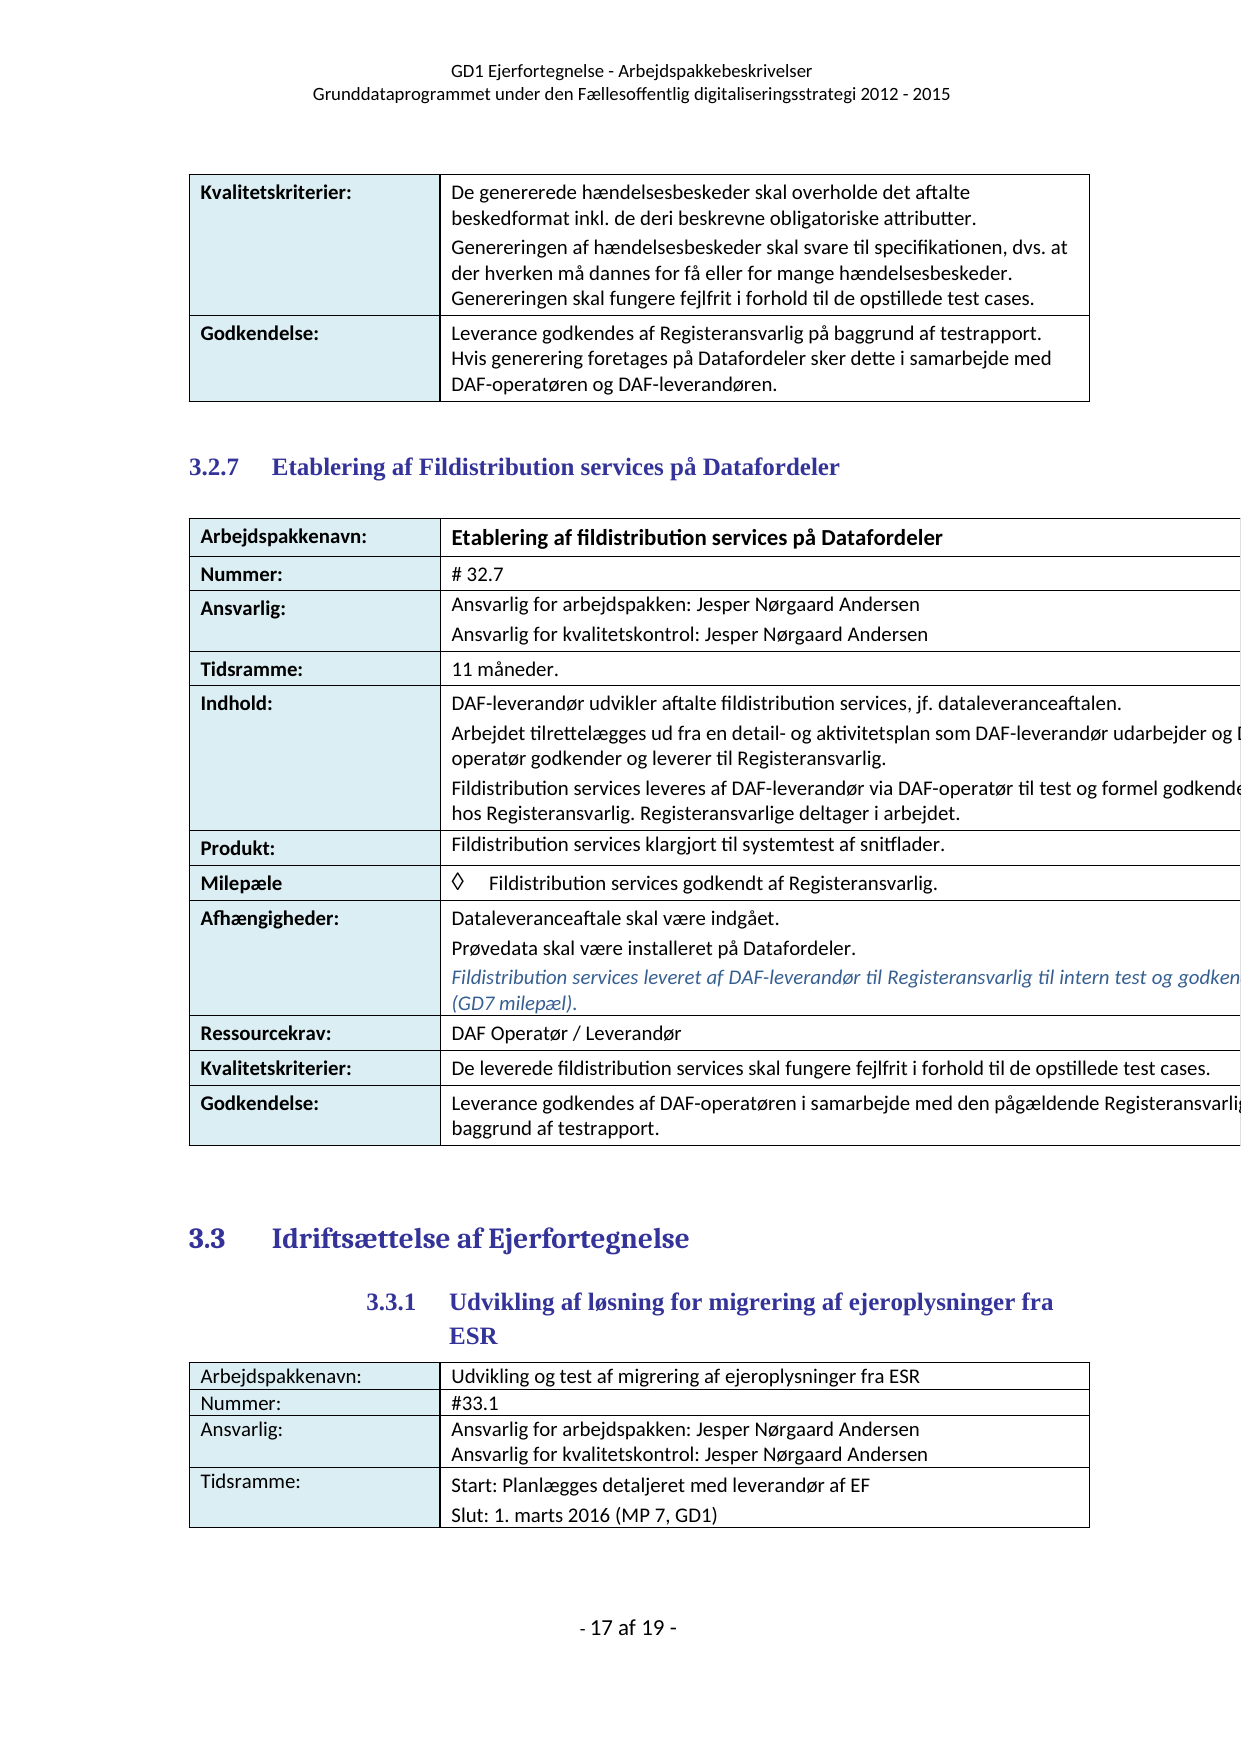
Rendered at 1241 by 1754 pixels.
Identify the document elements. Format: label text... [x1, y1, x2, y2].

table_cell Milepæle [190, 866, 440, 900]
table_cell Tidsramme: [190, 652, 440, 685]
table_cell Nummer: [190, 1390, 439, 1415]
table_cell Indhold: [190, 686, 440, 830]
table_cell Ansvarlig: [190, 591, 440, 651]
table_cell Tidsramme: [190, 1468, 439, 1527]
table_cell Fildistribution services klargjort til systemtest af snitflader. [441, 831, 1240, 865]
table_cell Fildistribution services godkendt af Registeransvarlig. [441, 866, 1240, 900]
table_header Udvikling og test af migrering af ejeroplysninger fra ESR [441, 1363, 1089, 1389]
table_cell Ansvarlig for arbejdspakken: Jesper Nørgaard Andersen Ansvarlig for kvalitetskontrol: Jesper Nørgaard Andersen [441, 1416, 1089, 1467]
table_cell De leverede fildistribution services skal fungere fejlfrit i forhold til de opstillede test cases. [441, 1051, 1240, 1085]
table_cell Kvalitetskriterier: [190, 175, 439, 315]
table_header Arbejdspakkenavn: [190, 1363, 439, 1389]
subtitle Udvikling af løsning for migrering af ejeroplysninger fra ESR [366, 1287, 1075, 1350]
table_cell DAF-leverandør udvikler aftalte fildistribution services, jf. dataleveranceaftalen. Arbejdet tilrettelægges ud fra en detail- og aktivitetsplan som DAF-leverandør udarbejder og DAF-operatør godkender og leverer til Registeransvarlig. Fildistribution services leveres af DAF-leverandør via DAF-operatør til test og formel godkendelse hos Registeransvarlig. Registeransvarlige deltager i arbejdet. [441, 686, 1240, 830]
table_cell Start: Planlægges detaljeret med leverandør af EF Slut: 1. marts 2016 (MP 7, GD1) [441, 1468, 1089, 1527]
table_cell De genererede hændelsesbeskeder skal overholde det aftalte beskedformat inkl. de deri beskrevne obligatoriske attributter. Genereringen af hændelsesbeskeder skal svare til specifikationen, dvs. at der hverken må dannes for få eller for mange hændelsesbeskeder. Genereringen skal fungere fejlfrit i forhold til de opstillede test cases. [441, 175, 1089, 315]
table_cell Afhængigheder: [190, 901, 440, 1015]
table_cell Kvalitetskriterier: [190, 1051, 440, 1085]
subtitle Etablering af Fildistribution services på Datafordeler [189, 452, 1075, 481]
table_cell # 32.7 [441, 557, 1240, 590]
table_cell Leverance godkendes af DAF-operatøren i samarbejde med den pågældende Registeransvarlige på baggrund af testrapport. [441, 1086, 1240, 1145]
table_cell 11 måneder. [441, 652, 1240, 685]
table_header Etablering af fildistribution services på Datafordeler [441, 519, 1240, 556]
table_cell Ansvarlig: [190, 1416, 439, 1467]
table_header Arbejdspakkenavn: [190, 519, 440, 556]
table_cell Nummer: [190, 557, 440, 590]
subtitle Idriftsættelse af Ejerfortegnelse [189, 1222, 1075, 1255]
table_cell Godkendelse: [190, 316, 439, 401]
table_cell Ressourcekrav: [190, 1016, 440, 1050]
table_cell Dataleveranceaftale skal være indgået. Prøvedata skal være installeret på Datafordeler. Fildistribution services leveret af DAF-leverandør til Registeransvarlig til intern test og godkendelse (GD7 milepæl). [441, 901, 1240, 1015]
table_cell Ansvarlig for arbejdspakken: Jesper Nørgaard Andersen Ansvarlig for kvalitetskontrol: Jesper Nørgaard Andersen [441, 591, 1240, 651]
table_cell DAF Operatør / Leverandør [441, 1016, 1240, 1050]
table_cell Produkt: [190, 831, 440, 865]
table_cell Godkendelse: [190, 1086, 440, 1145]
table_cell Leverance godkendes af Registeransvarlig på baggrund af testrapport. Hvis generering foretages på Datafordeler sker dette i samarbejde med DAF-operatøren og DAF-leverandøren. [441, 316, 1089, 401]
table_cell #33.1 [441, 1390, 1089, 1415]
